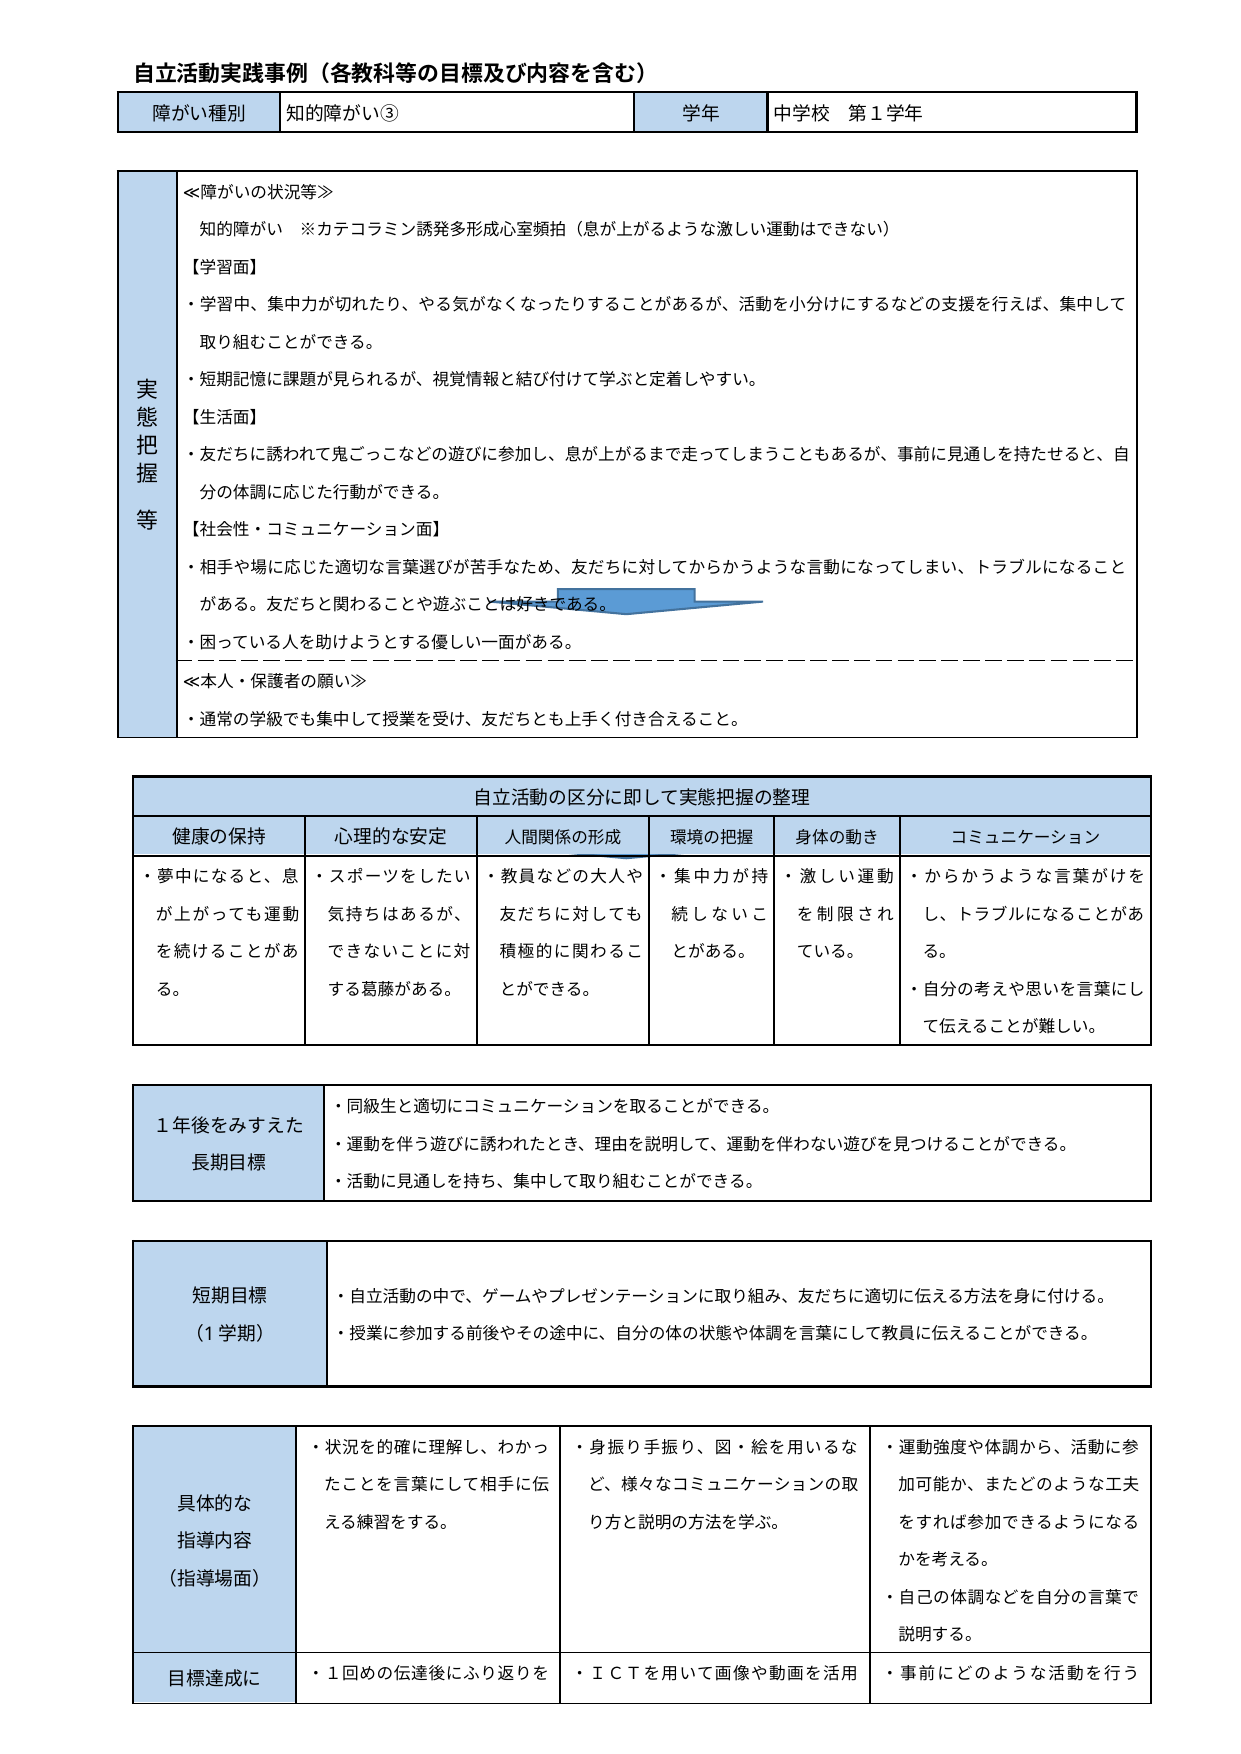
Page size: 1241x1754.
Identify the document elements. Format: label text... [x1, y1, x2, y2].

table_header 具体的な 指導内容 （指導場面） [134, 1427, 295, 1652]
table_cell 環境の把握 [650, 817, 773, 854]
table_header ・運動強度や体調から、活動に参加可能か、またどのような工夫をすれば参加できるようになるかを考える。 ・自己の体調などを自分の言葉で説明する。 [871, 1427, 1150, 1652]
table_cell ・教員などの大人や友だちに対しても積極的に関わることができる。 [478, 857, 648, 1044]
table_cell ・集中力が持続しないことがある。 [650, 857, 773, 1044]
table_header 実態把握 等 [119, 172, 176, 737]
table_cell 目標達成に 向けた 合理的配慮 [134, 1653, 295, 1702]
table_cell 身体の動き [775, 817, 899, 854]
table_cell 心理的な安定 [306, 817, 476, 854]
table_header 短期目標 （1学期） [134, 1242, 326, 1385]
table_cell ・スポーツをしたい気持ちはあるが、できないことに対する葛藤がある。 [306, 857, 476, 1044]
table_header 障がい種別 [119, 93, 279, 131]
table_header 自立活動の区分に即して実態把握の整理 [134, 778, 1150, 815]
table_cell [297, 1653, 559, 1702]
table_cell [561, 1653, 869, 1702]
table_cell ≪本人・保護者の願い≫ ・通常の学級でも集中して授業を受け、友だちとも上手く付き合えること。 [178, 660, 1136, 737]
table_cell コミュニケーション [901, 817, 1150, 854]
table_cell ・夢中になると、息が上がっても運動を続けることがある。 [134, 857, 304, 1044]
table_header 学年 [635, 93, 766, 131]
table_header １年後をみすえた 長期目標 [134, 1086, 323, 1200]
table_cell 健康の保持 [134, 817, 304, 854]
table_header ・状況を的確に理解し、わかったことを言葉にして相手に伝える練習をする。 [297, 1427, 559, 1652]
table_header 知的障がい③ [281, 93, 633, 131]
table_header ・身振り手振り、図・絵を用いるなど、様々なコミュニケーションの取り方と説明の方法を学ぶ。 [561, 1427, 869, 1652]
text 自立活動実践事例（各教科等の目標及び内容を含む） [133, 53, 1137, 91]
table_header ≪障がいの状況等≫ 知的障がい ※カテコラミン誘発多形成心室頻拍（息が上がるような激しい運動はできない） 【学習面】 ・学習中、集中力が切れたり、やる気がなくなったりすることがあるが、活動を小分けにするなどの支援を行えば、集中して取り組むことができる。 ・短期記憶に課題が見られるが、視覚情報と結び付けて学ぶと定着しやすい。 【生活面】 ・友だちに誘われて鬼ごっこなどの遊びに参加し、息が上がるまで走ってしまうこともあるが、事前に見通しを持たせると、自分の体調に応じた行動ができる。 【社会性・コミュニケーション面】 ・相手や場に応じた適切な言葉選びが苦手なため、友だちに対してからかうような言動になってしまい、トラブルになることがある。友だちと関わることや遊ぶことは好きである。 ・困っている人を助けようとする優しい一面がある。 [178, 172, 1136, 660]
table_cell ・からかうような言葉がけをし、トラブルになることがある。 ・自分の考えや思いを言葉にして伝えることが難しい。 [901, 857, 1150, 1044]
table_header ・自立活動の中で、ゲームやプレゼンテーションに取り組み、友だちに適切に伝える方法を身に付ける。 ・授業に参加する前後やその途中に、自分の体の状態や体調を言葉にして教員に伝えることができる。 [328, 1242, 1150, 1385]
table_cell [871, 1653, 1150, 1702]
table_cell ・激しい運動を制限されている。 [775, 857, 899, 1044]
table_header ・同級生と適切にコミュニケーションを取ることができる。 ・運動を伴う遊びに誘われたとき、理由を説明して、運動を伴わない遊びを見つけることができる。 ・活動に見通しを持ち、集中して取り組むことができる。 [325, 1086, 1150, 1200]
table_cell 人間関係の形成 [478, 817, 648, 854]
table_header 中学校 第１学年 [769, 93, 1135, 131]
